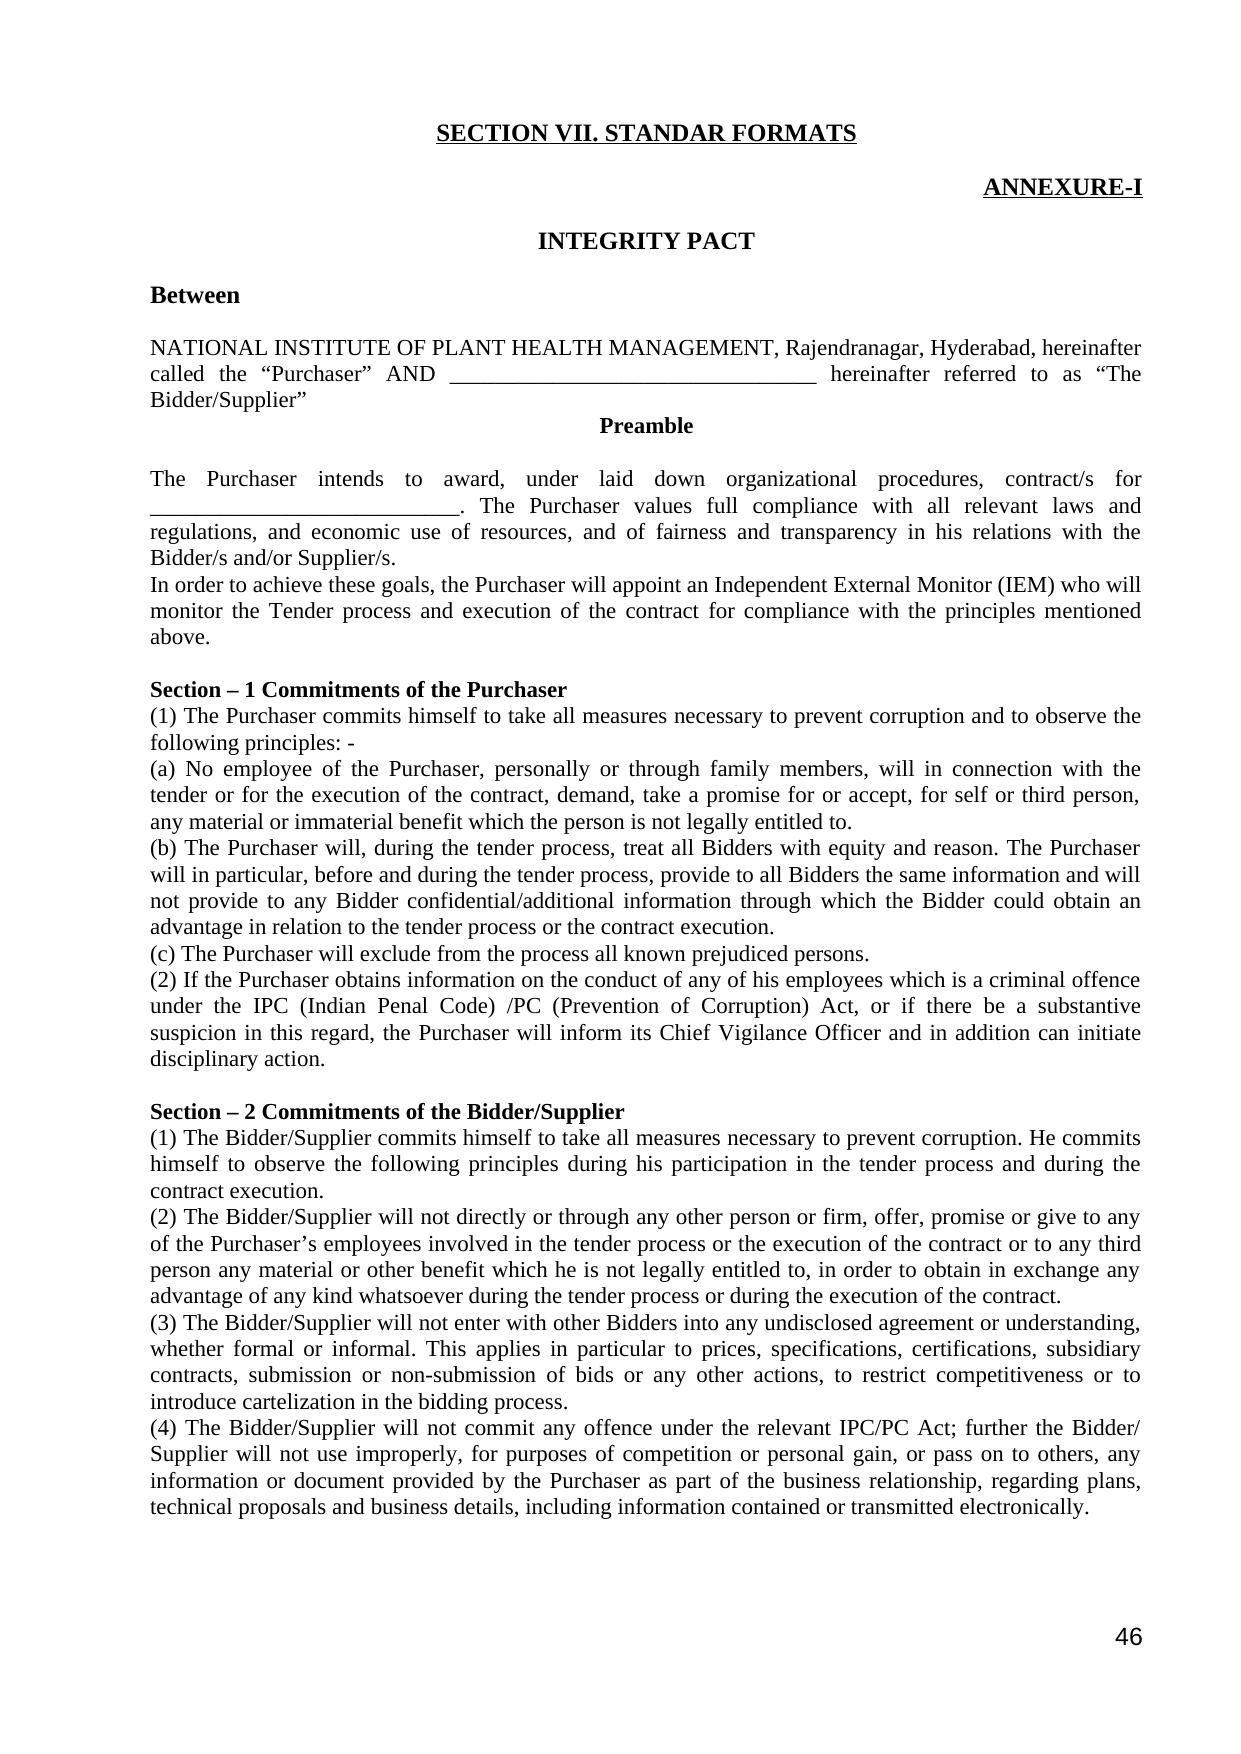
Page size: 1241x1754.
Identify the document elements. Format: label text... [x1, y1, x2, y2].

text SECTION VII. STANDAR FORMATS [150, 118, 1143, 147]
text (1) The Bidder/Supplier commits himself to take all measures necessary to prevent corruption. He commits himself to observe the following principles during his participation in the tender process and during the contract execution. [150, 1124, 1143, 1203]
text (2) The Bidder/Supplier will not directly or through any other person or firm, offer, promise or give to any of the Purchaser’s employees involved in the tender process or the execution of the contract or to any third person any material or other benefit which he is not legally entitled to, in order to obtain in exchange any advantage of any kind whatsoever during the tender process or during the execution of the contract. [150, 1203, 1143, 1309]
text (3) The Bidder/Supplier will not enter with other Bidders into any undisclosed agreement or understanding, whether formal or informal. This applies in particular to prices, specifications, certifications, subsidiary contracts, submission or non-submission of bids or any other actions, to restrict competitiveness or to introduce cartelization in the bidding process. [150, 1309, 1143, 1414]
text In order to achieve these goals, the Purchaser will appoint an Independent External Monitor (IEM) who will monitor the Tender process and execution of the contract for compliance with the principles mentioned above. [150, 571, 1143, 650]
text ANNEXURE-I [150, 172, 1143, 201]
text Section – 2 Commitments of the Bidder/Supplier [150, 1098, 1143, 1124]
text (1) The Purchaser commits himself to take all measures necessary to prevent corruption and to observe the following principles: - [150, 702, 1143, 755]
text (b) The Purchaser will, during the tender process, treat all Bidders with equity and reason. The Purchaser will in particular, before and during the tender process, provide to all Bidders the same information and will not provide to any Bidder confidential/additional information through which the Bidder could obtain an advantage in relation to the tender process or the contract execution. [150, 834, 1143, 940]
text The Purchaser intends to award, under laid down organizational procedures, contract/s for ___________________________. The Purchaser values full compliance with all relevant laws and regulations, and economic use of resources, and of fairness and transparency in his relations with the Bidder/s and/or Supplier/s. [150, 465, 1143, 571]
text (a) No employee of the Purchaser, personally or through family members, will in connection with the tender or for the execution of the contract, demand, take a promise for or accept, for self or third person, any material or immaterial benefit which the person is not legally entitled to. [150, 755, 1143, 834]
text Section – 1 Commitments of the Purchaser [150, 676, 1143, 702]
text NATIONAL INSTITUTE OF PLANT HEALTH MANAGEMENT, Rajendranagar, Hyderabad, hereinafter called the “Purchaser” AND ________________________________ hereinafter referred to as “The Bidder/Supplier” [150, 333, 1143, 413]
text INTEGRITY PACT [150, 226, 1143, 254]
text (4) The Bidder/Supplier will not commit any offence under the relevant IPC/PC Act; further the Bidder/ Supplier will not use improperly, for purposes of competition or personal gain, or pass on to others, any information or document provided by the Purchaser as part of the business relationship, regarding plans, technical proposals and business details, including information contained or transmitted electronically. [150, 1414, 1143, 1519]
text Between [150, 280, 1143, 308]
text (c) The Purchaser will exclude from the process all known prejudiced persons. [150, 940, 1143, 966]
text Preamble [150, 413, 1143, 439]
text (2) If the Purchaser obtains information on the conduct of any of his employees which is a criminal offence under the IPC (Indian Penal Code) /PC (Prevention of Corruption) Act, or if there be a substantive suspicion in this regard, the Purchaser will inform its Chief Vigilance Officer and in addition can initiate disciplinary action. [150, 966, 1143, 1071]
